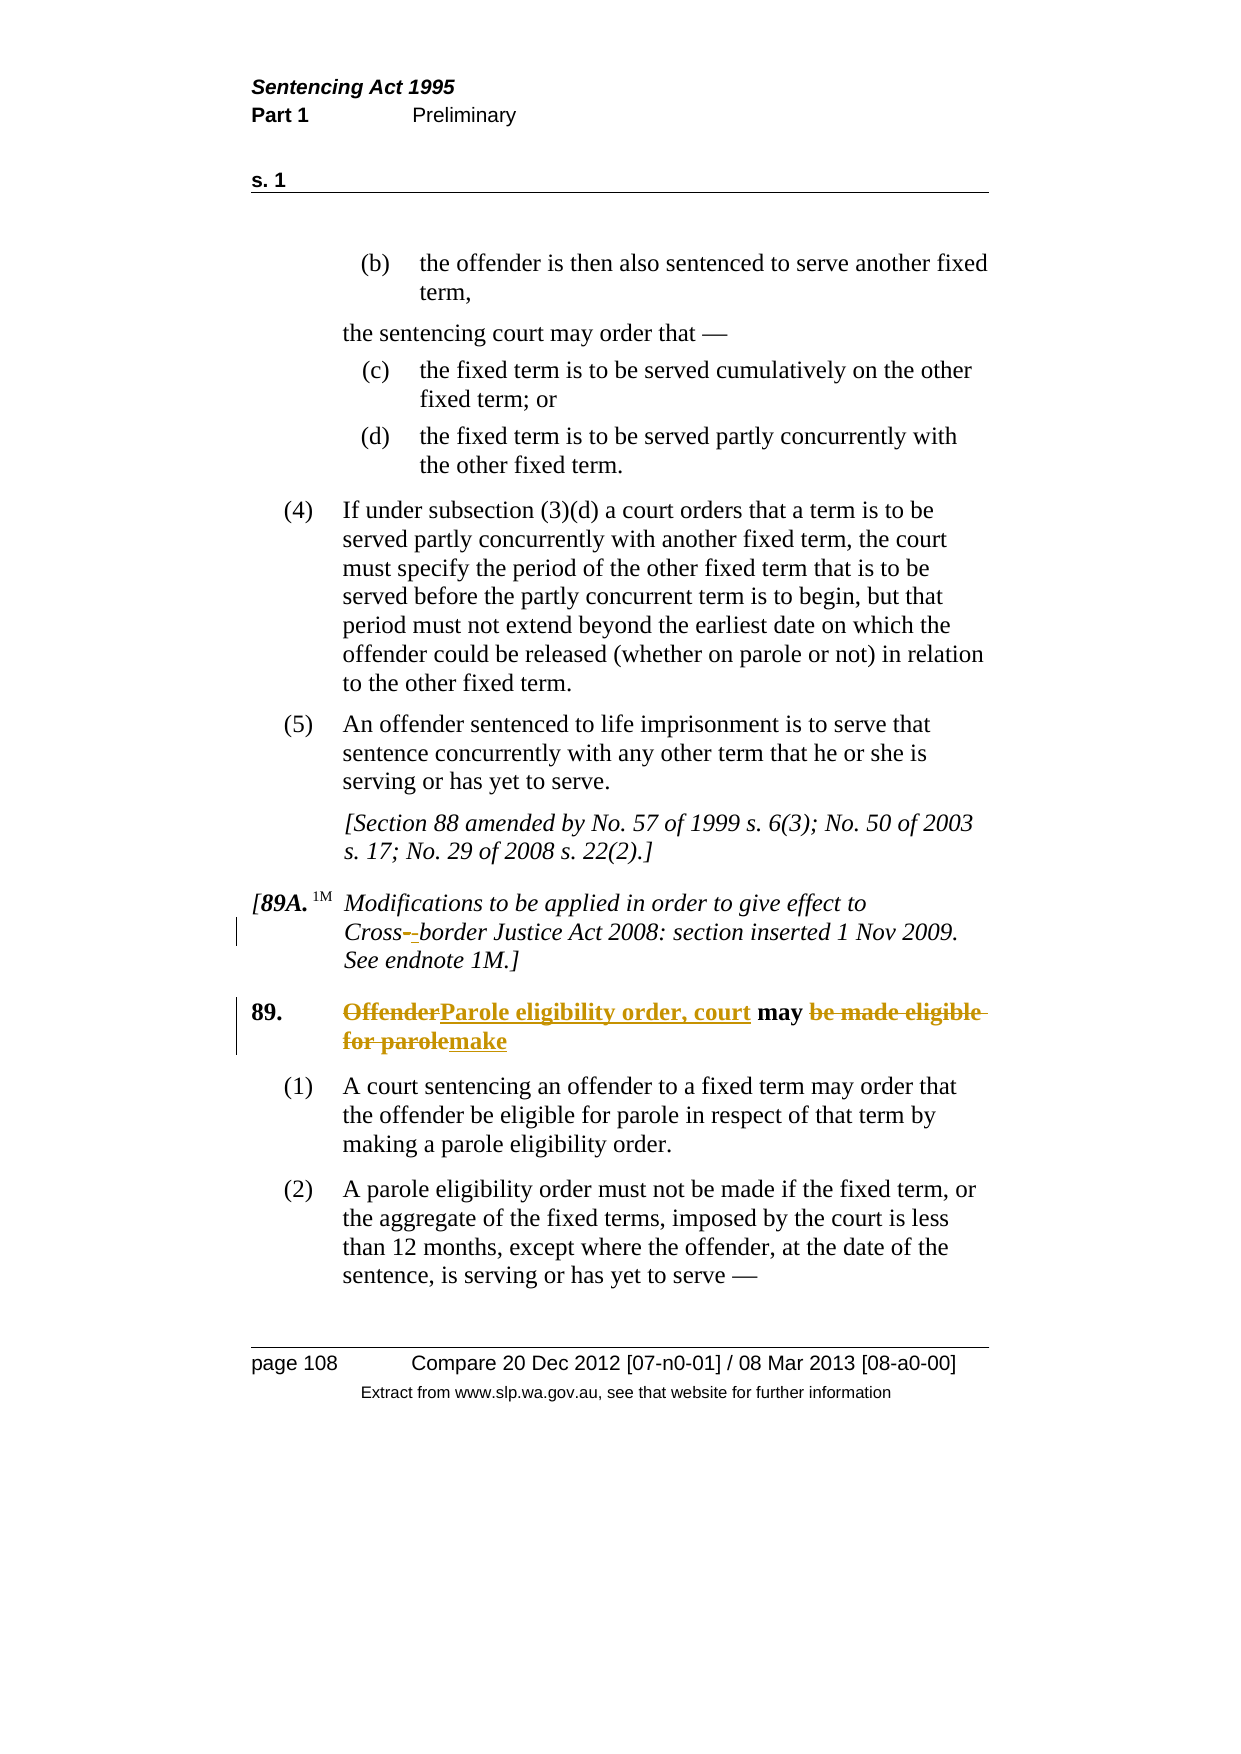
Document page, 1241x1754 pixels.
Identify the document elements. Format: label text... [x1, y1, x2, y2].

text (c) the fixed term is to be served cumulatively on the other fixed term; or [251, 355, 989, 413]
subtitle 89. may [251, 997, 989, 1055]
text (5) An offender sentenced to life imprisonment is to serve that sentence concurrently with any other term that he or she is serving or has yet to serve. [251, 709, 989, 795]
text the sentencing court may order that — [251, 318, 989, 347]
text (4) If under subsection (3)(d) a court orders that a term is to be served partly concurrently with another fixed term, the court must specify the period of the other fixed term that is to be served before the partly concurrent term is to begin, but that period must not extend beyond the earliest date on which the offender could be released (whether on parole or not) in relation to the other fixed term. [251, 495, 989, 696]
text [Section 88 amended by No. 57 of 1999 s. 6(3); No. 50 of 2003 s. 17; No. 29 of 2008 s. 22(2).] [251, 808, 989, 865]
text [89A. 1M Modifications to be applied in order to give effect to Crossborder Justice Act 2008: section inserted 1 Nov 2009. See endnote 1M.] [251, 888, 989, 974]
text (1) A court sentencing an offender to a fixed term may order that the offender be eligible for parole in respect of that term by making a parole eligibility order. [251, 1071, 989, 1158]
text (2) A parole eligibility order must not be made if the fixed term, or the aggregate of the fixed terms, imposed by the court is less than 12 months, except where the offender, at the date of the sentence, is serving or has yet to serve — [251, 1174, 989, 1289]
text (b) the offender is then also sentenced to serve another fixed term, [251, 248, 989, 306]
text (d) the fixed term is to be served partly concurrently with the other fixed term. [251, 421, 989, 478]
